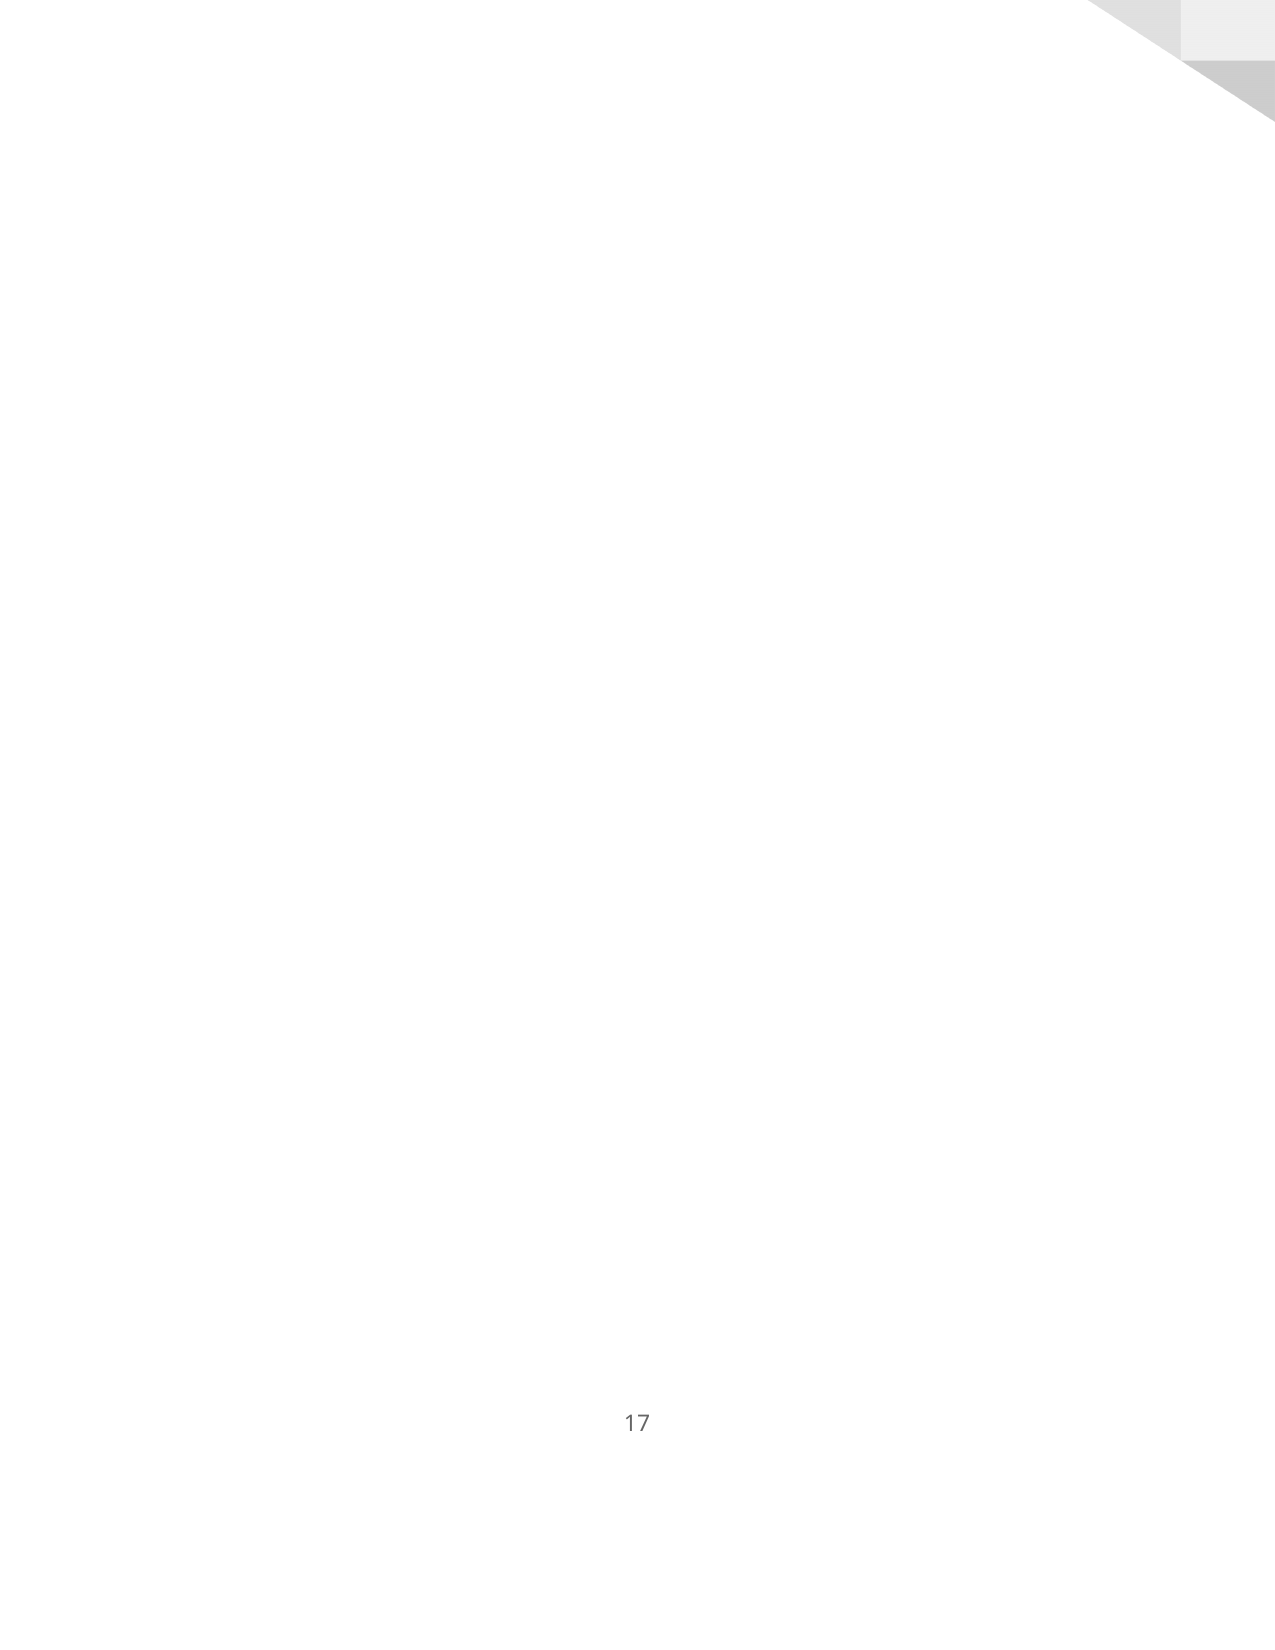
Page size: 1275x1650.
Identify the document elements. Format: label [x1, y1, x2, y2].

picture [1086, 0, 1275, 122]
